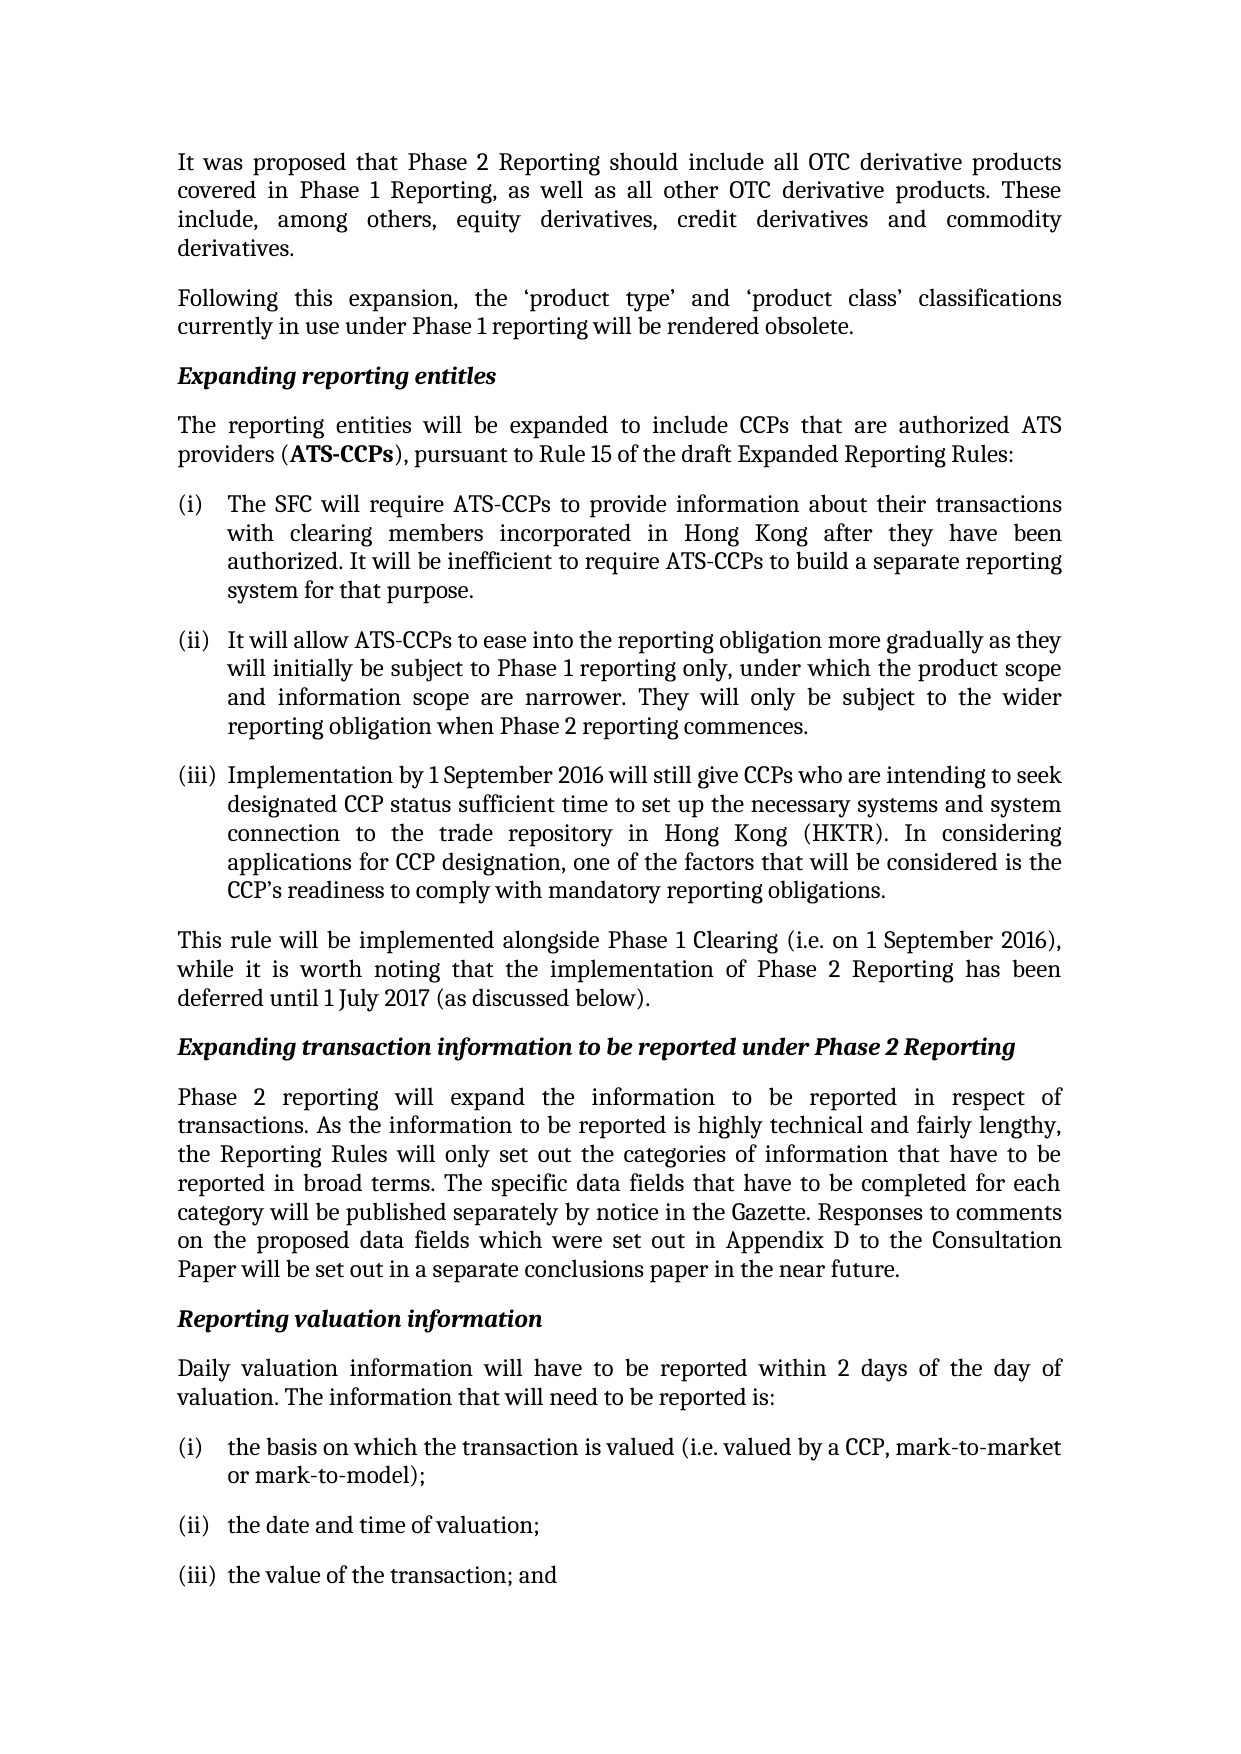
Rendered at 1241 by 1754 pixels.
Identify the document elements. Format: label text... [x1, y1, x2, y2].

text Daily valuation information will have to be reported within 2 days of the day of valuation. The information that will need to be reported is: [177, 1354, 1063, 1412]
text Reporting valuation information [177, 1305, 1063, 1333]
list the date and time of valuation; [177, 1511, 1063, 1540]
text Expanding transaction information to be reported under Phase 2 Reporting [177, 1033, 1063, 1062]
text Expanding reporting entitles [177, 362, 1063, 391]
text This rule will be implemented alongside Phase 1 Clearing (i.e. on 1 September 2016), while it is worth noting that the implementation of Phase 2 Reporting has been deferred until 1 July 2017 (as discussed below). [177, 926, 1063, 1012]
text It was proposed that Phase 2 Reporting should include all OTC derivative products covered in Phase 1 Reporting, as well as all other OTC derivative products. These include, among others, equity derivatives, credit derivatives and commodity derivatives. [177, 148, 1063, 263]
text The reporting entities will be expanded to include CCPs that are authorized ATS providers (ATS-CCPs), pursuant to Rule 15 of the draft Expanded Reporting Rules: [177, 411, 1063, 469]
list The SFC will require ATS-CCPs to provide information about their transactions with clearing members incorporated in Hong Kong after they have been authorized. It will be inefficient to require ATS-CCPs to build a separate reporting system for that purpose. [177, 490, 1063, 605]
text Following this expansion, the ‘product type’ and ‘product class’ classifications currently in use under Phase 1 reporting will be rendered obsolete. [177, 283, 1063, 341]
list the value of the transaction; and [177, 1561, 1063, 1589]
text Phase 2 reporting will expand the information to be reported in respect of transactions. As the information to be reported is highly technical and fairly lengthy, the Reporting Rules will only set out the categories of information that have to be reported in broad terms. The specific data fields that have to be completed for each category will be published separately by notice in the Gazette. Responses to comments on the proposed data fields which were set out in Appendix D to the Consultation Paper will be set out in a separate conclusions paper in the near future. [177, 1083, 1063, 1284]
list It will allow ATS-CCPs to ease into the reporting obligation more gradually as they will initially be subject to Phase 1 reporting only, under which the product scope and information scope are narrower. They will only be subject to the wider reporting obligation when Phase 2 reporting commences. [177, 626, 1063, 741]
list Implementation by 1 September 2016 will still give CCPs who are intending to seek designated CCP status sufficient time to set up the necessary systems and system connection to the trade repository in Hong Kong (HKTR). In considering applications for CCP designation, one of the factors that will be considered is the CCP’s readiness to comply with mandatory reporting obligations. [177, 761, 1063, 905]
list the basis on which the transaction is valued (i.e. valued by a CCP, mark-to-market or mark-to-model); [177, 1433, 1063, 1490]
